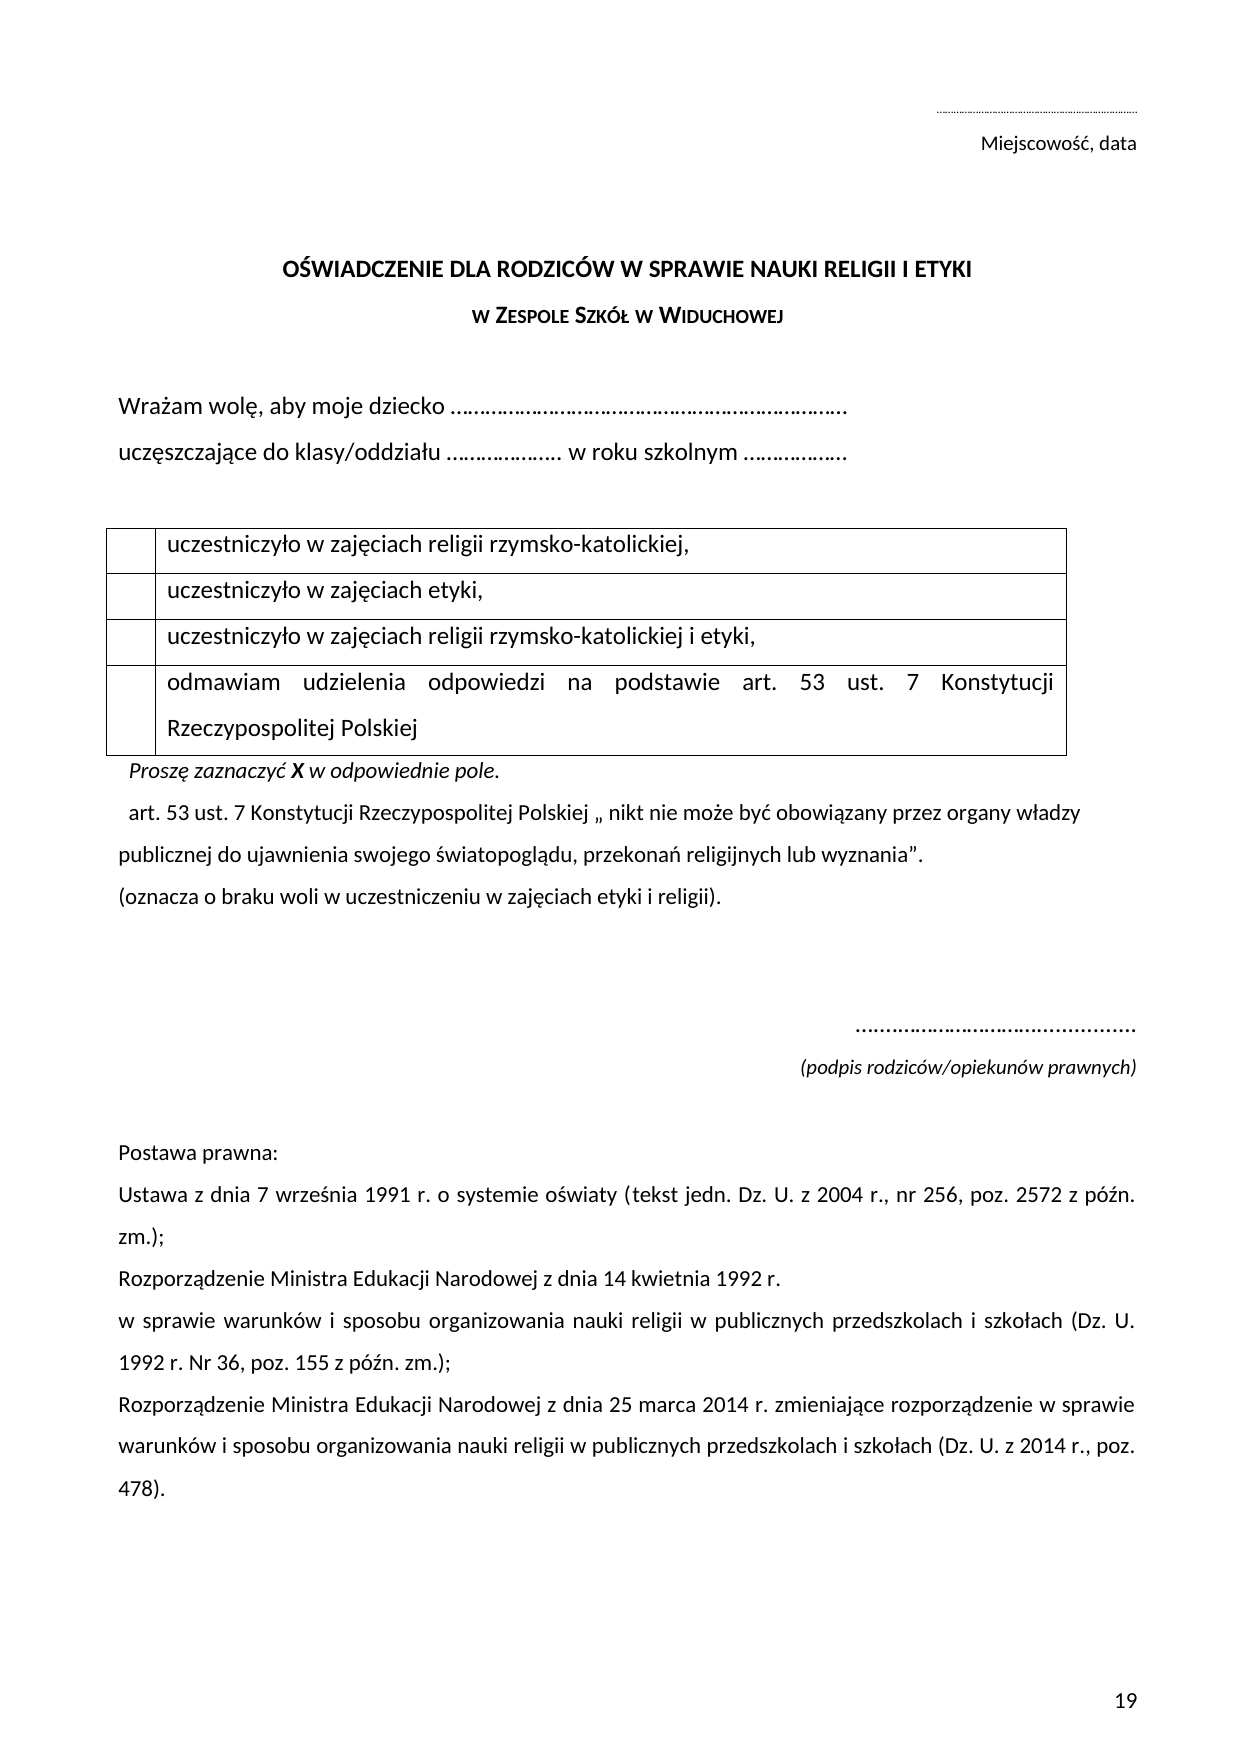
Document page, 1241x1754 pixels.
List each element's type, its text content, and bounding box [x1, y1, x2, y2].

table_cell odmawiam udzielenia odpowiedzi na podstawie art. 53 ust. 7 Konstytucji Rzeczypospolitej Polskiej [156, 666, 1066, 755]
text art. 53 ust. 7 Konstytucji Rzeczypospolitej Polskiej „ nikt nie może być obowiązany przez organy władzy publicznej do ujawnienia swojego światopoglądu, przekonań religijnych lub wyznania”. [118, 798, 1137, 868]
text Oświadczenie dla rodziców w sprawie nauki religii i etyki [118, 253, 1137, 283]
table_cell [107, 574, 155, 619]
text Miejscowość, data [118, 130, 1137, 155]
text Ustawa z dnia 7 września 1991 r. o systemie oświaty (tekst jedn. Dz. U. z 2004 r., nr 256, poz. 2572 z późn. zm.); [118, 1180, 1137, 1250]
text Wrażam wolę, aby moje dziecko …………………………………………………………… [118, 390, 1137, 421]
text w sprawie warunków i sposobu organizowania nauki religii w publicznych przedszkolach i szkołach (Dz. U. 1992 r. Nr 36, poz. 155 z późn. zm.); [118, 1306, 1137, 1376]
text …....……………………................ [118, 1008, 1137, 1039]
text Rozporządzenie Ministra Edukacji Narodowej z dnia 25 marca 2014 r. zmieniające rozporządzenie w sprawie warunków i sposobu organizowania nauki religii w publicznych przedszkolach i szkołach (Dz. U. z 2014 r., poz. 478). [118, 1390, 1137, 1502]
text (podpis rodziców/opiekunów prawnych) [118, 1054, 1137, 1079]
text w Zespole Szkół w Widuchowej [118, 299, 1137, 329]
table_cell uczestniczyło w zajęciach religii rzymsko-katolickiej i etyki, [156, 620, 1066, 665]
text Postawa prawna: [118, 1138, 1137, 1166]
text Proszę zaznaczyć X w odpowiednie pole. [118, 756, 1137, 784]
text ……………………………………………………………… [118, 92, 1137, 117]
text uczęszczające do klasy/oddziału ……………….. w roku szkolnym ……………… [118, 436, 1137, 466]
table_header [107, 529, 155, 573]
text (oznacza o braku woli w uczestniczeniu w zajęciach etyki i religii). [118, 882, 1137, 910]
table_cell [107, 666, 155, 755]
table_header uczestniczyło w zajęciach religii rzymsko-katolickiej, [156, 529, 1066, 573]
table_cell uczestniczyło w zajęciach etyki, [156, 574, 1066, 619]
table_cell [107, 620, 155, 665]
text Rozporządzenie Ministra Edukacji Narodowej z dnia 14 kwietnia 1992 r. [118, 1264, 1137, 1292]
